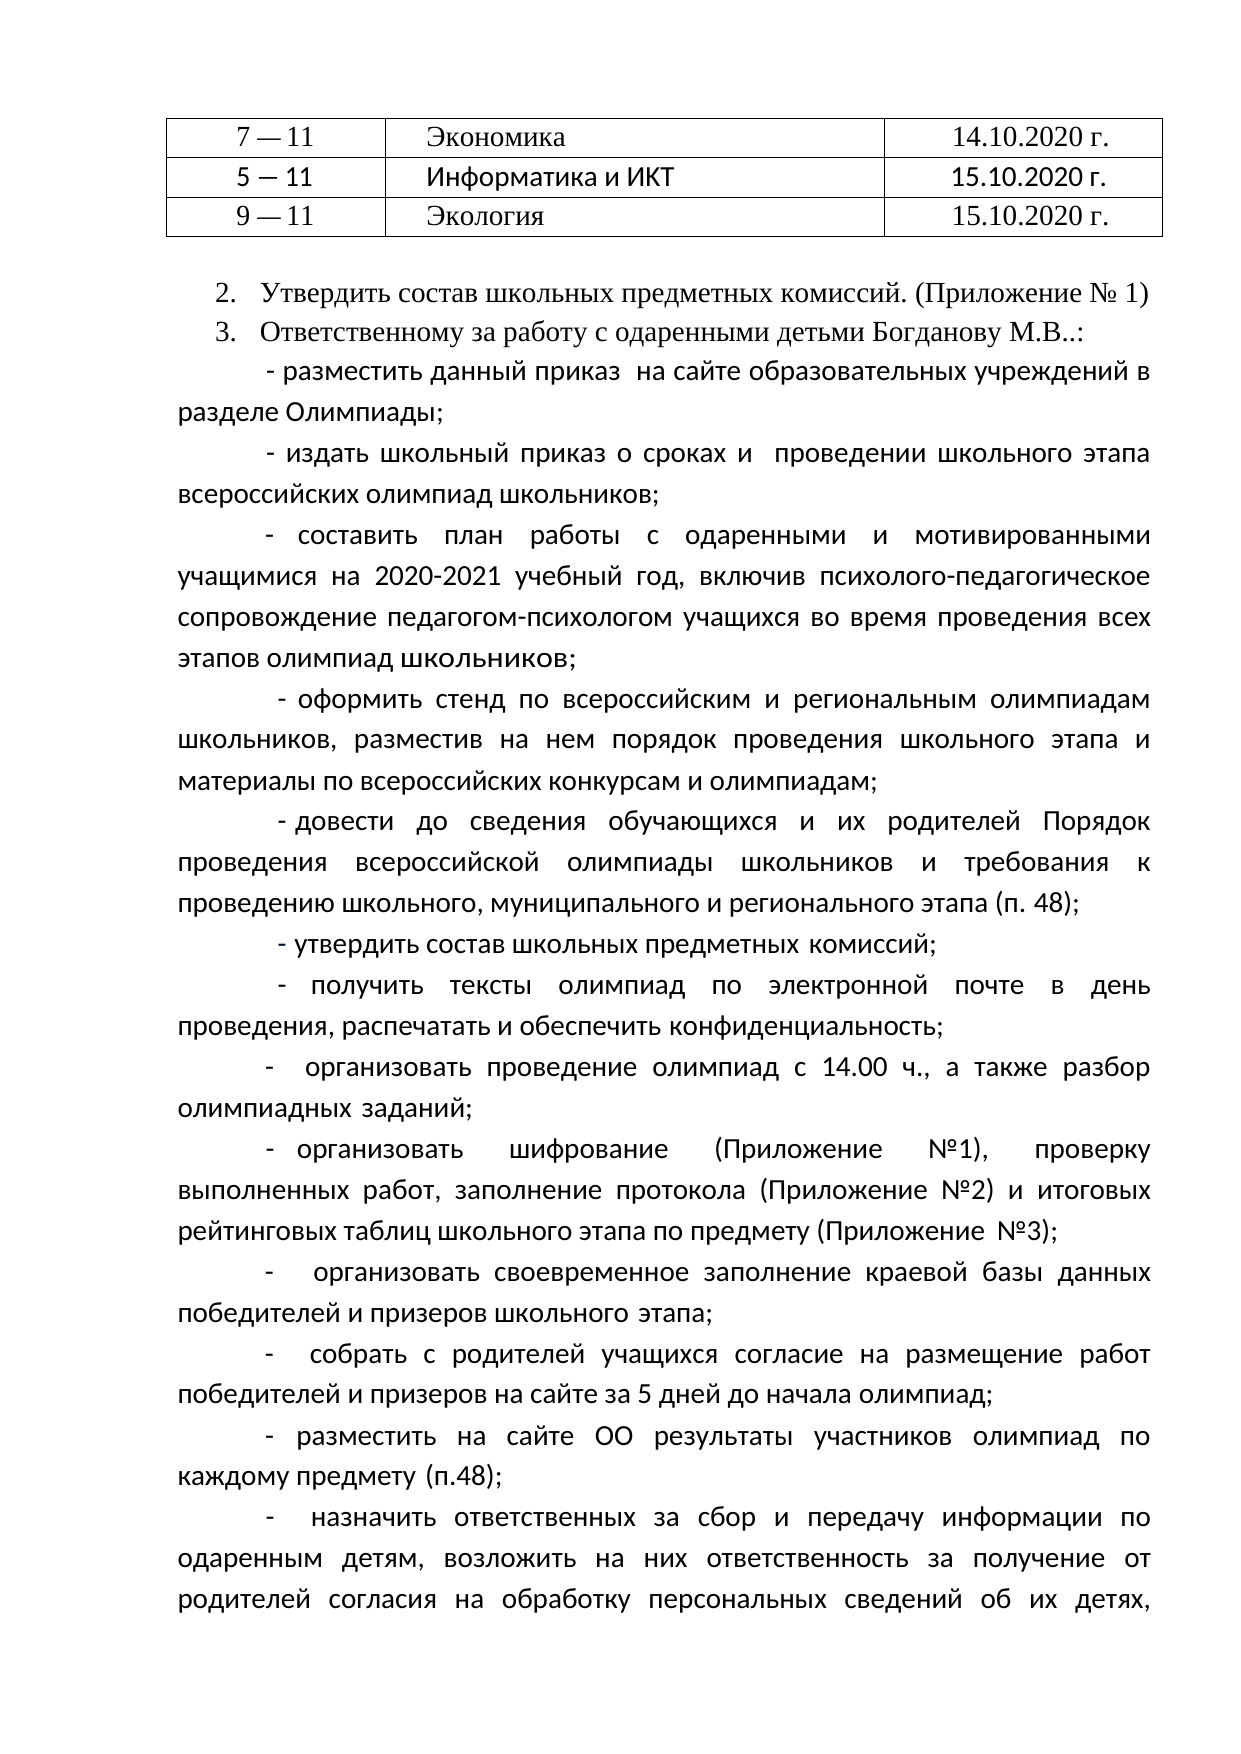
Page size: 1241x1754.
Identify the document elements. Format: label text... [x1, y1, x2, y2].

list довести до сведения обучающихся и их родителей Порядок проведения всероссийской олимпиады школьников и требования к проведению школьного, муниципального и регионального этапа (п. 48); [177, 802, 1152, 920]
table_cell 14.10.2020 г. [885, 119, 1162, 157]
table_cell 9 — 11 [167, 198, 385, 236]
list утвердить состав школьных предметных комиссий; [177, 925, 1152, 961]
list организовать проведение олимпиад с 14.00 ч., а также разбор олимпиадных заданий; [177, 1048, 1152, 1125]
list организовать шифрование (Приложение №1), проверку выполненных работ, заполнение протокола (Приложение №2) и итоговых рейтинговых таблиц школьного этапа по предмету (Приложение №3); [177, 1130, 1152, 1247]
list составить план работы с одаренными и мотивированными учащимися на 2020-2021 учебный год, включив психолого-педагогическое сопровождение педагогом-психологом учащихся во время проведения всех этапов олимпиад школьников; [177, 516, 1152, 674]
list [177, 1498, 1152, 1616]
text - разместить данный приказ на сайте образовательных учреждений в разделе Олимпиады; [177, 352, 1152, 429]
list разместить на сайте ОО результаты участников олимпиад по каждому предмету (п.48); [177, 1417, 1152, 1493]
text - издать школьный приказ о сроках и проведении школьного этапа всероссийских олимпиад школьников; [177, 434, 1152, 511]
list Утвердить состав школьных предметных комиссий. (Приложение № 1) [215, 275, 1152, 309]
list оформить стенд по всероссийским и региональным олимпиадам школьников, разместив на нем порядок проведения школьного этапа и материалы по всероссийских конкурсам и олимпиадам; [177, 680, 1152, 797]
table_cell 7 — 11 [167, 119, 385, 157]
table_cell 15.10.2020 г. [885, 158, 1162, 197]
table_cell 15.10.2020 г. [885, 198, 1162, 236]
list получить тексты олимпиад по электронной почте в день проведения, распечатать и обеспечить конфиденциальность; [177, 966, 1152, 1043]
list Ответственному за работу с одаренными детьми Богданову М.В..: [215, 314, 1152, 347]
list собрать с родителей учащихся согласие на размещение работ победителей и призеров на сайте за 5 дней до начала олимпиад; [177, 1335, 1152, 1411]
table_cell 5 — 11 [167, 158, 385, 197]
table_cell Экономика [386, 119, 884, 157]
list организовать своевременное заполнение краевой базы данных победителей и призеров школьного этапа; [177, 1253, 1152, 1329]
table_cell Информатика и ИKT [386, 158, 884, 197]
table_cell Экология [386, 198, 884, 236]
